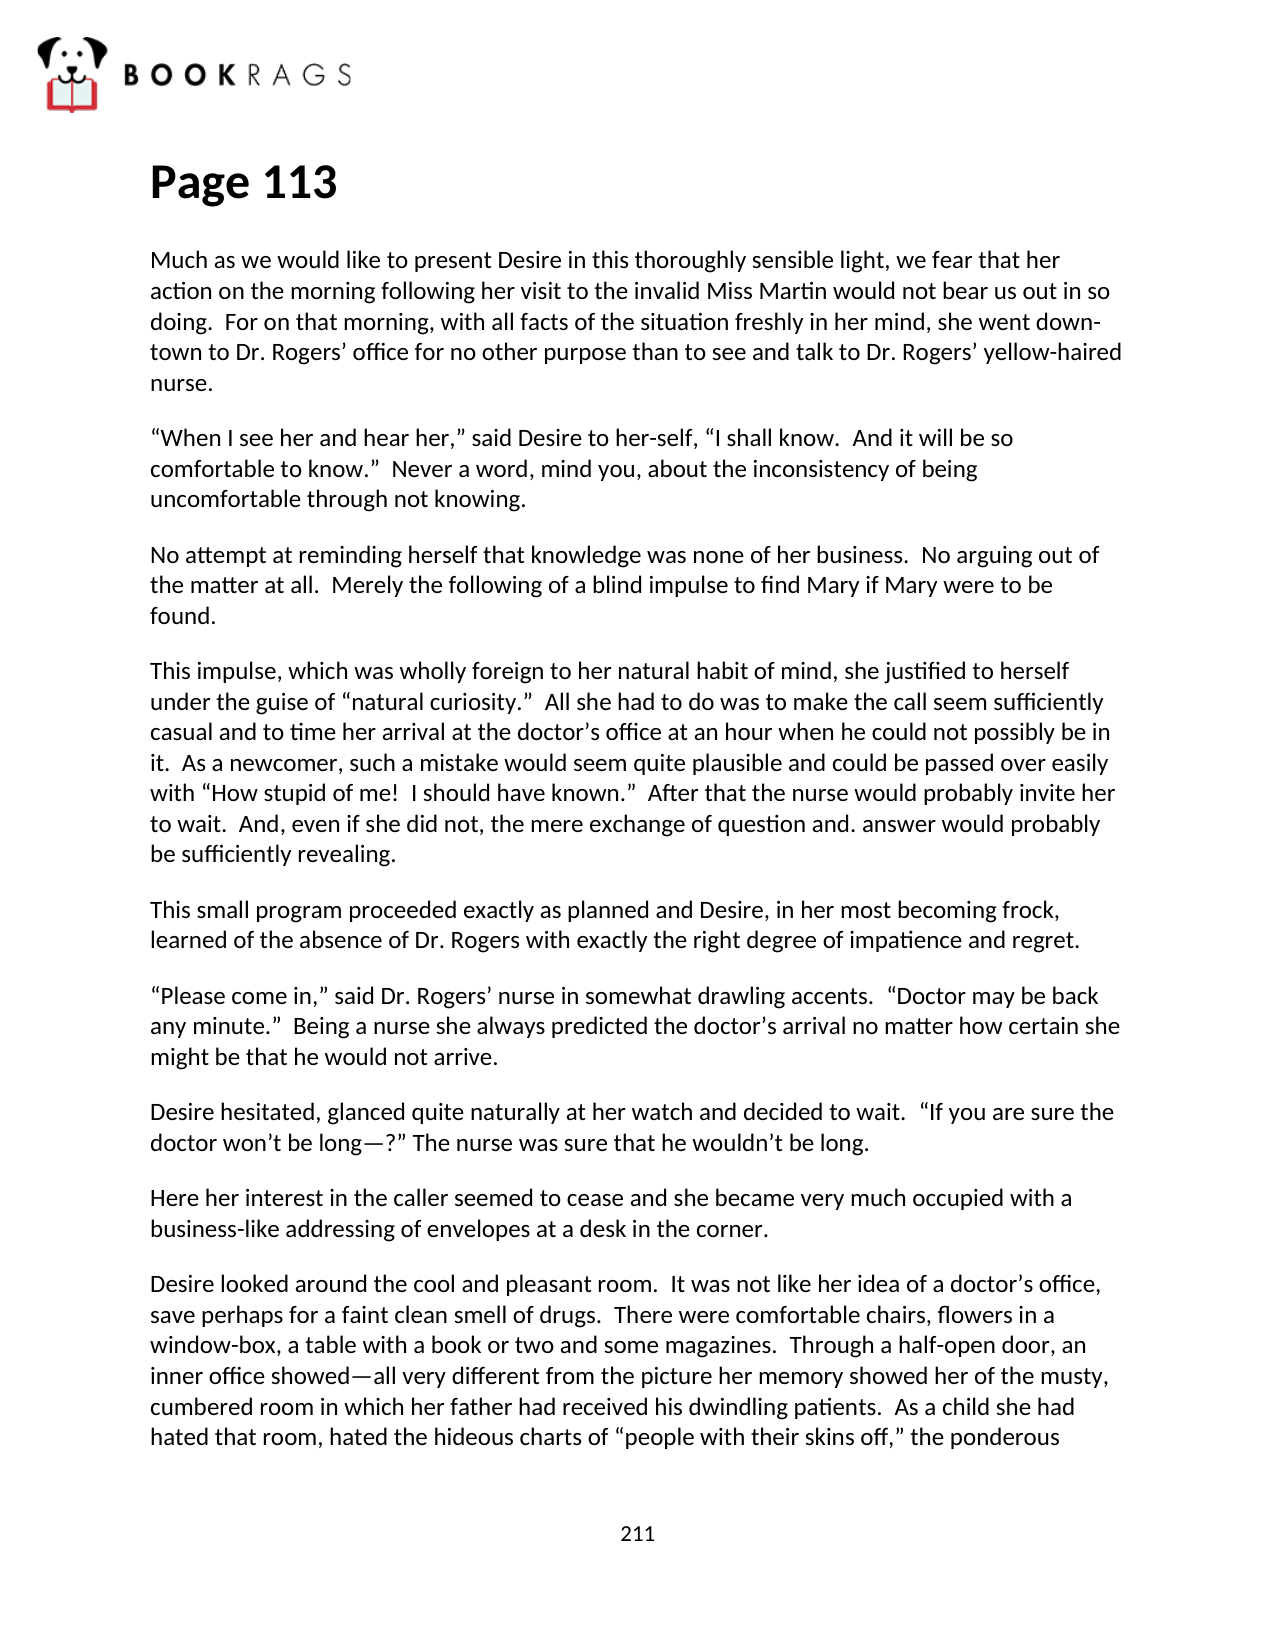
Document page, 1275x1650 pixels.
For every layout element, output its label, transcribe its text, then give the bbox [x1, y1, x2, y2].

text This small program proceeded exactly as planned and Desire, in her most becoming frock, learned of the absence of Dr. Rogers with exactly the right degree of impatience and regret. [150, 894, 1125, 955]
text Page 113 [150, 150, 1125, 211]
text No attempt at reminding herself that knowledge was none of her business. No arguing out of the matter at all. Merely the following of a blind impulse to find Mary if Mary were to be found. [150, 539, 1125, 630]
text “When I see her and hear her,” said Desire to her-self, “I shall know. And it will be so comfortable to know.” Never a word, mind you, about the inconsistency of being uncomfortable through not knowing. [150, 422, 1125, 514]
text Here her interest in the caller seemed to cease and she became very much occupied with a business-like addressing of envelopes at a desk in the corner. [150, 1183, 1125, 1244]
text Desire hesitated, glanced quite naturally at her watch and decided to wait. “If you are sure the doctor won’t be long—?” The nurse was sure that he wouldn’t be long. [150, 1097, 1125, 1158]
picture [37, 37, 351, 113]
text Much as we would like to present Desire in this thoroughly sensible light, we fear that her action on the morning following her visit to the invalid Miss Martin would not bear us out in so doing. For on that morning, with all facts of the situation freshly in her mind, she went down-town to Dr. Rogers’ office for no other purpose than to see and talk to Dr. Rogers’ yellow-haired nurse. [150, 244, 1125, 397]
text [150, 1269, 1125, 1452]
text This impulse, which was wholly foreign to her natural habit of mind, she justified to herself under the guise of “natural curiosity.” All she had to do was to make the call seem sufficiently casual and to time her arrival at the doctor’s office at an hour when he could not possibly be in it. As a newcomer, such a mistake would seem quite plausible and could be passed over easily with “How stupid of me! I should have known.” After that the nurse would probably invite her to wait. And, even if she did not, the mere exchange of question and. answer would probably be sufficiently revealing. [150, 655, 1125, 869]
text “Please come in,” said Dr. Rogers’ nurse in somewhat drawling accents. “Doctor may be back any minute.” Being a nurse she always predicted the doctor’s arrival no matter how certain she might be that he would not arrive. [150, 980, 1125, 1072]
